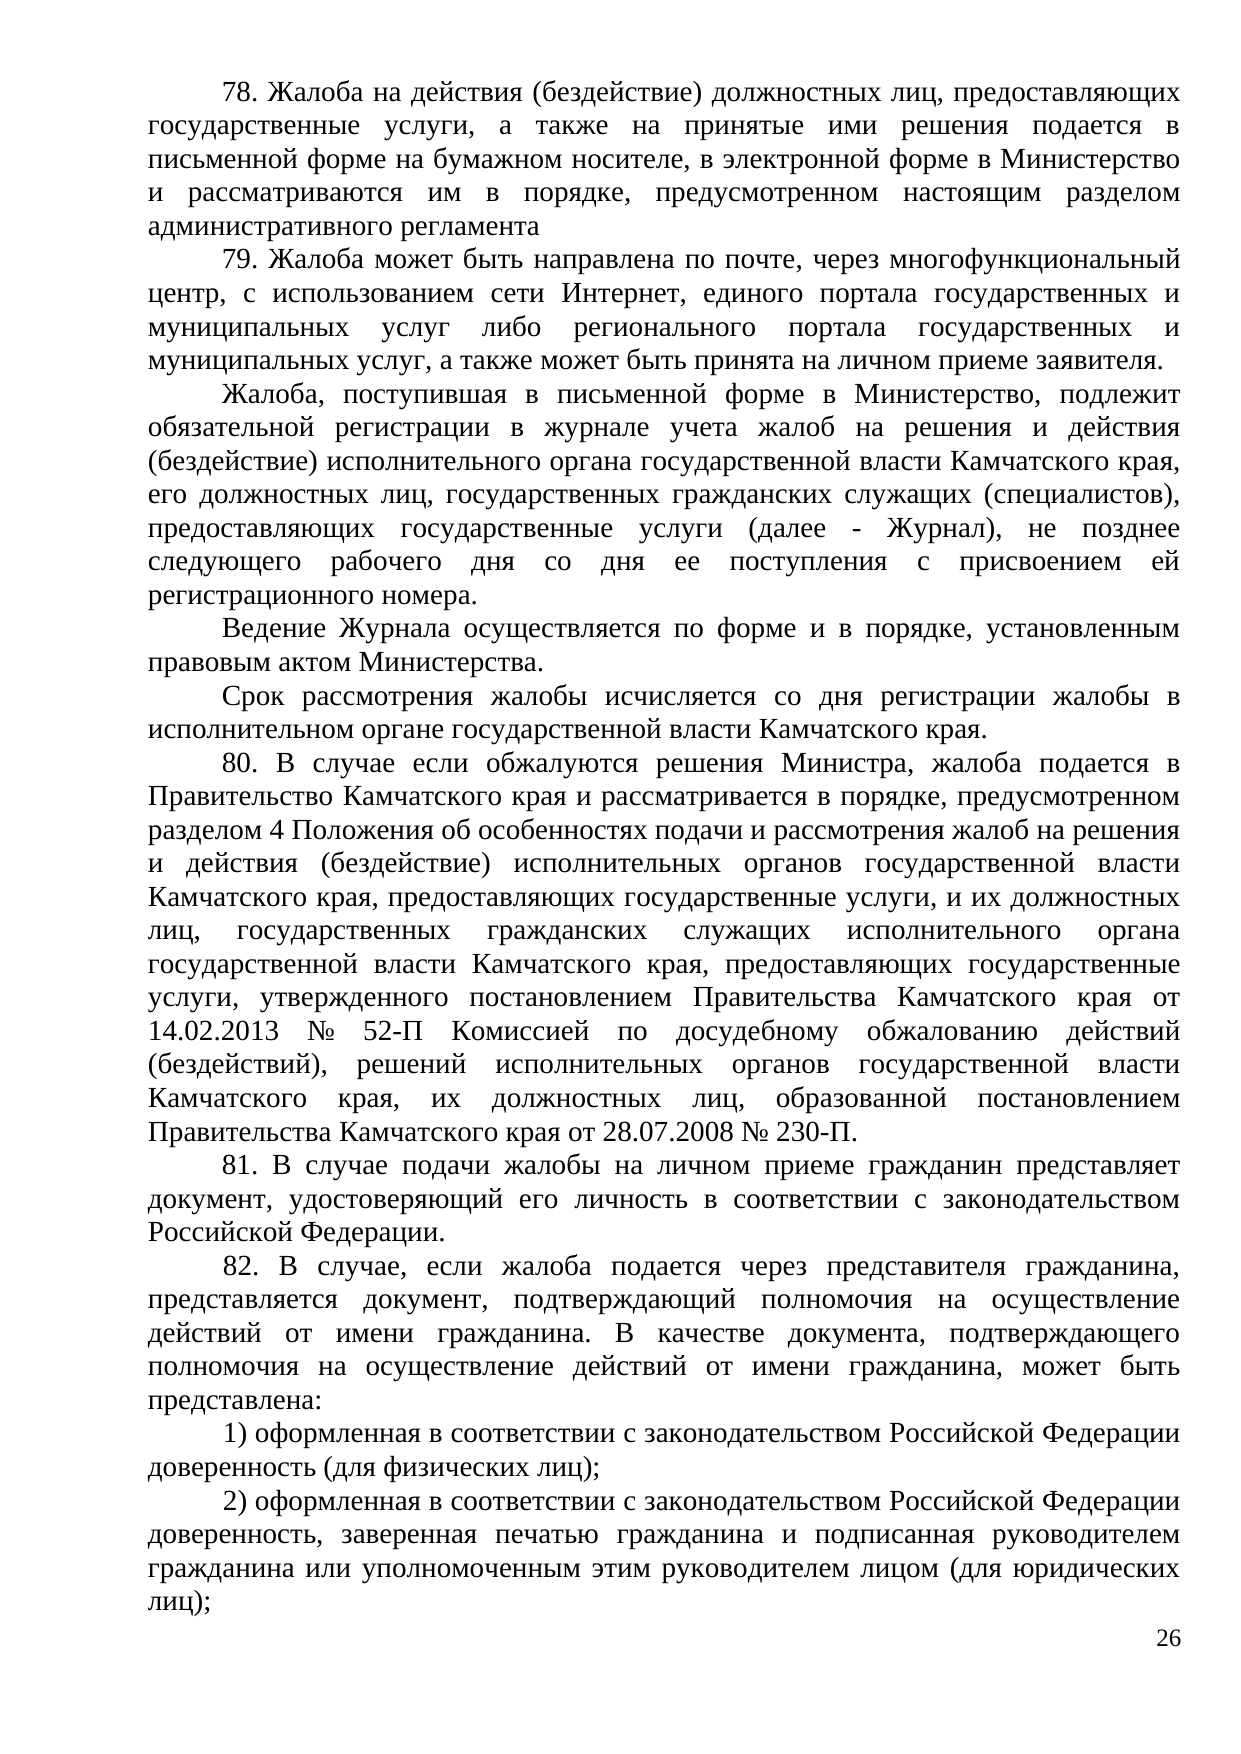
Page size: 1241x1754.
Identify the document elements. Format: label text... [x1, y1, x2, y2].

text 2) оформленная в соответствии с законодательством Российской Федерации доверенность, заверенная печатью гражданина и подписанная руководителем гражданина или уполномоченным этим руководителем лицом (для юридических лиц); [148, 1483, 1181, 1617]
text 80. В случае если обжалуются решения Министра, жалоба подается в Правительство Камчатского края и рассматривается в порядке, предусмотренном разделом 4 Положения об особенностях подачи и рассмотрения жалоб на решения и действия (бездействие) исполнительных органов государственной власти Камчатского края, предоставляющих государственные услуги, и их должностных лиц, государственных гражданских служащих исполнительного органа государственной власти Камчатского края, предоставляющих государственные услуги, утвержденного постановлением Правительства Камчатского края от 14.02.2013 № 52-П Комиссией по досудебному обжалованию действий (бездействий), решений исполнительных органов государственной власти Камчатского края, их должностных лиц, образованной постановлением Правительства Камчатского края от 28.07.2008 № 230-П. [148, 745, 1181, 1147]
text Срок рассмотрения жалобы исчисляется со дня регистрации жалобы в исполнительном органе государственной власти Камчатского края. [148, 678, 1181, 745]
text 81. В случае подачи жалобы на личном приеме гражданин представляет документ, удостоверяющий его личность в соответствии с законодательством Российской Федерации. [148, 1147, 1181, 1248]
text 82. В случае, если жалоба подается через представителя гражданина, представляется документ, подтверждающий полномочия на осуществление действий от имени гражданина. В качестве документа, подтверждающего полномочия на осуществление действий от имени гражданина, может быть представлена: [148, 1248, 1181, 1416]
text 1) оформленная в соответствии с законодательством Российской Федерации доверенность (для физических лиц); [148, 1416, 1181, 1483]
text Жалоба, поступившая в письменной форме в Министерство, подлежит обязательной регистрации в журнале учета жалоб на решения и действия (бездействие) исполнительного органа государственной власти Камчатского края, его должностных лиц, государственных гражданских служащих (специалистов), предоставляющих государственные услуги (далее - Журнал), не позднее следующего рабочего дня со дня ее поступления с присвоением ей регистрационного номера. [148, 376, 1181, 611]
text 79. Жалоба может быть направлена по почте, через многофункциональный центр, с использованием сети Интернет, единого портала государственных и муниципальных услуг либо регионального портала государственных и муниципальных услуг, а также может быть принята на личном приеме заявителя. [148, 242, 1181, 376]
text 78. Жалоба на действия (бездействие) должностных лиц, предоставляющих государственные услуги, а также на принятые ими решения подается в письменной форме на бумажном носителе, в электронной форме в Министерство и рассматриваются им в порядке, предусмотренном настоящим разделом административного регламента [148, 74, 1181, 242]
text Ведение Журнала осуществляется по форме и в порядке, установленным правовым актом Министерства. [148, 611, 1181, 678]
